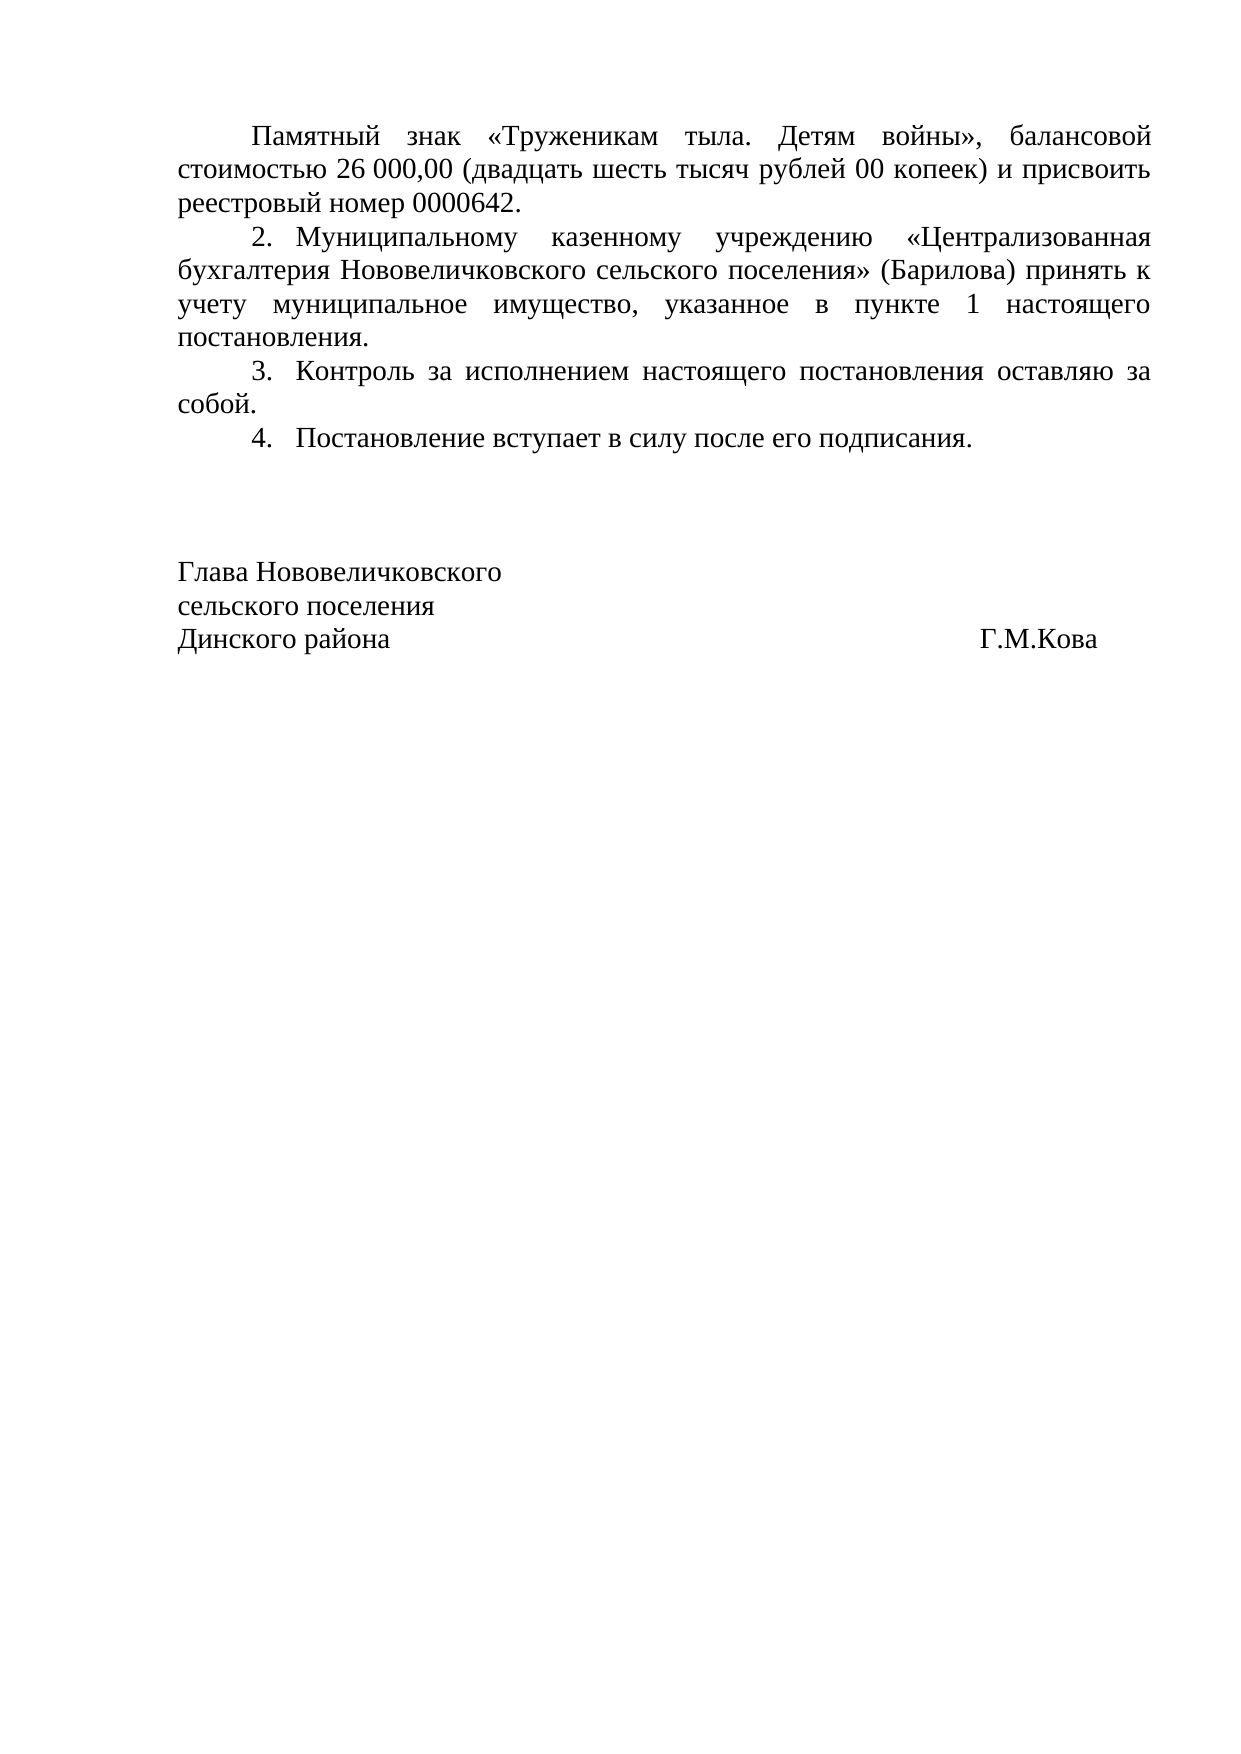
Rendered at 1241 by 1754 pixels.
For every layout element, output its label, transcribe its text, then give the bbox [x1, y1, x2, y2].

text 4. Постановление вступает в силу после его подписания. [251, 420, 1152, 453]
text 3. Контроль за исполнением настоящего постановления оставляю за собой. [177, 353, 1152, 420]
text Глава Нововеличковского [177, 554, 1152, 588]
text Памятный знак «Труженикам тыла. Детям войны», балансовой стоимостью 26 000,00 (двадцать шесть тысяч рублей 00 копеек) и присвоить реестровый номер 0000642. [177, 118, 1152, 219]
text 2. Муниципальному казенному учреждению «Централизованная бухгалтерия Нововеличковского сельского поселения» (Барилова) принять к учету муниципальное имущество, указанное в пункте 1 настоящего постановления. [177, 219, 1152, 353]
text сельского поселения [88, 588, 1152, 621]
text Динского района Г.М.Кова [88, 621, 1152, 655]
